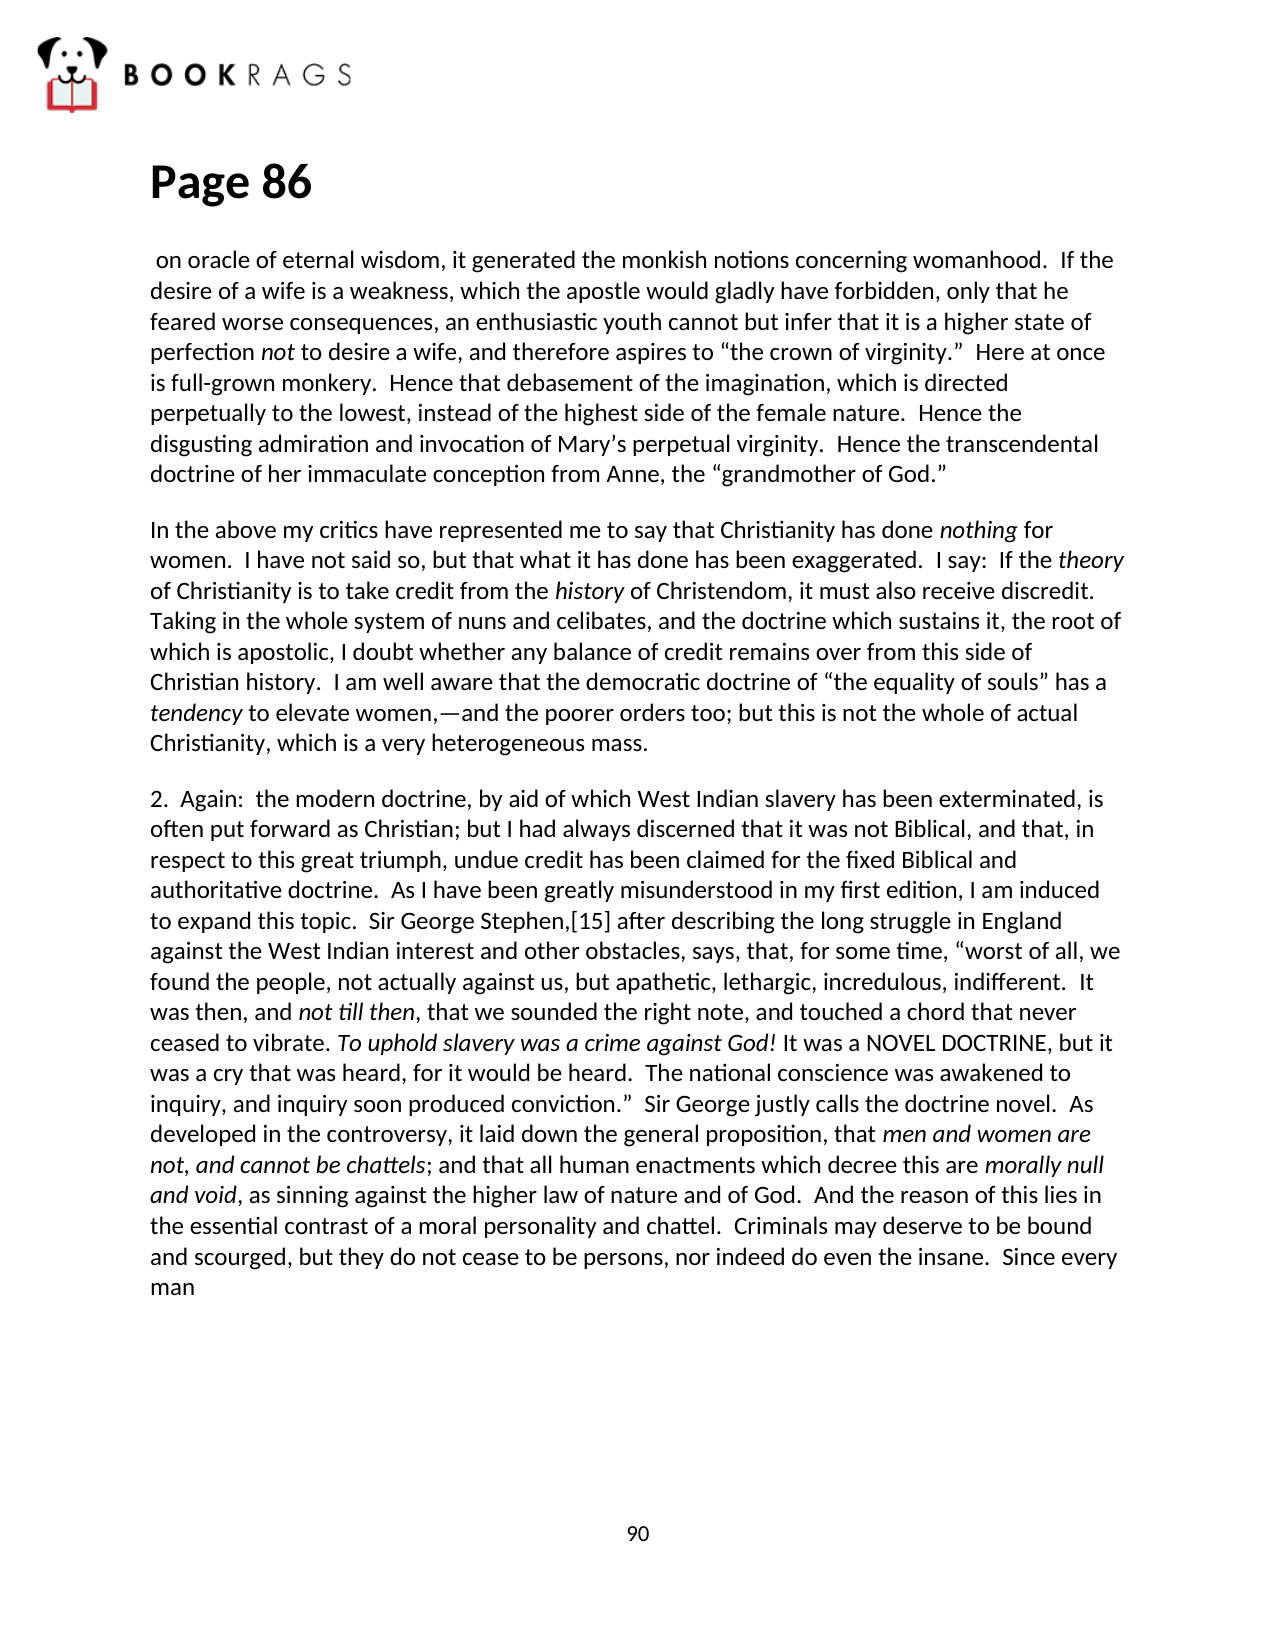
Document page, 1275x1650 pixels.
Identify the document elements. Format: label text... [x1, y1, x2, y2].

picture [37, 37, 351, 113]
text Page 86 [150, 150, 1125, 211]
text 2. Again: the modern doctrine, by aid of which West Indian slavery has been exterminated, is often put forward as Christian; but I had always discerned that it was not Biblical, and that, in respect to this great triumph, undue credit has been claimed for the fixed Biblical and authoritative doctrine. As I have been greatly misunderstood in my first edition, I am induced to expand this topic. Sir George Stephen,[15] after describing the long struggle in England against the West Indian interest and other obstacles, says, that, for some time, “worst of all, we found the people, not actually against us, but apathetic, lethargic, incredulous, indifferent. It was then, and not till then, that we sounded the right note, and touched a chord that never ceased to vibrate. To uphold slavery was a crime against God! It was a NOVEL DOCTRINE, but it was a cry that was heard, for it would be heard. The national conscience was awakened to inquiry, and inquiry soon produced conviction.” Sir George justly calls the doctrine novel. As developed in the controversy, it laid down the general proposition, that men and women are not, and cannot be chattels; and that all human enactments which decree this are morally null and void, as sinning against the higher law of nature and of God. And the reason of this lies in the essential contrast of a moral personality and chattel. Criminals may deserve to be bound and scourged, but they do not cease to be persons, nor indeed do even the insane. Since every man [150, 783, 1125, 1302]
text In the above my critics have represented me to say that Christianity has done nothing for women. I have not said so, but that what it has done has been exaggerated. I say: If the theory of Christianity is to take credit from the history of Christendom, it must also receive discredit. Taking in the whole system of nuns and celibates, and the doctrine which sustains it, the root of which is apostolic, I doubt whether any balance of credit remains over from this side of Christian history. I am well aware that the democratic doctrine of “the equality of souls” has a tendency to elevate women,—­and the poorer orders too; but this is not the whole of actual Christianity, which is a very heterogeneous mass. [150, 514, 1125, 758]
text on oracle of eternal wisdom, it generated the monkish notions concerning womanhood. If the desire of a wife is a weakness, which the apostle would gladly have forbidden, only that he feared worse consequences, an enthusiastic youth cannot but infer that it is a higher state of perfection not to desire a wife, and therefore aspires to “the crown of virginity.” Here at once is full-grown monkery. Hence that debasement of the imagination, which is directed perpetually to the lowest, instead of the highest side of the female nature. Hence the disgusting admiration and invocation of Mary’s perpetual virginity. Hence the transcendental doctrine of her immaculate conception from Anne, the “grandmother of God.” [150, 244, 1125, 489]
